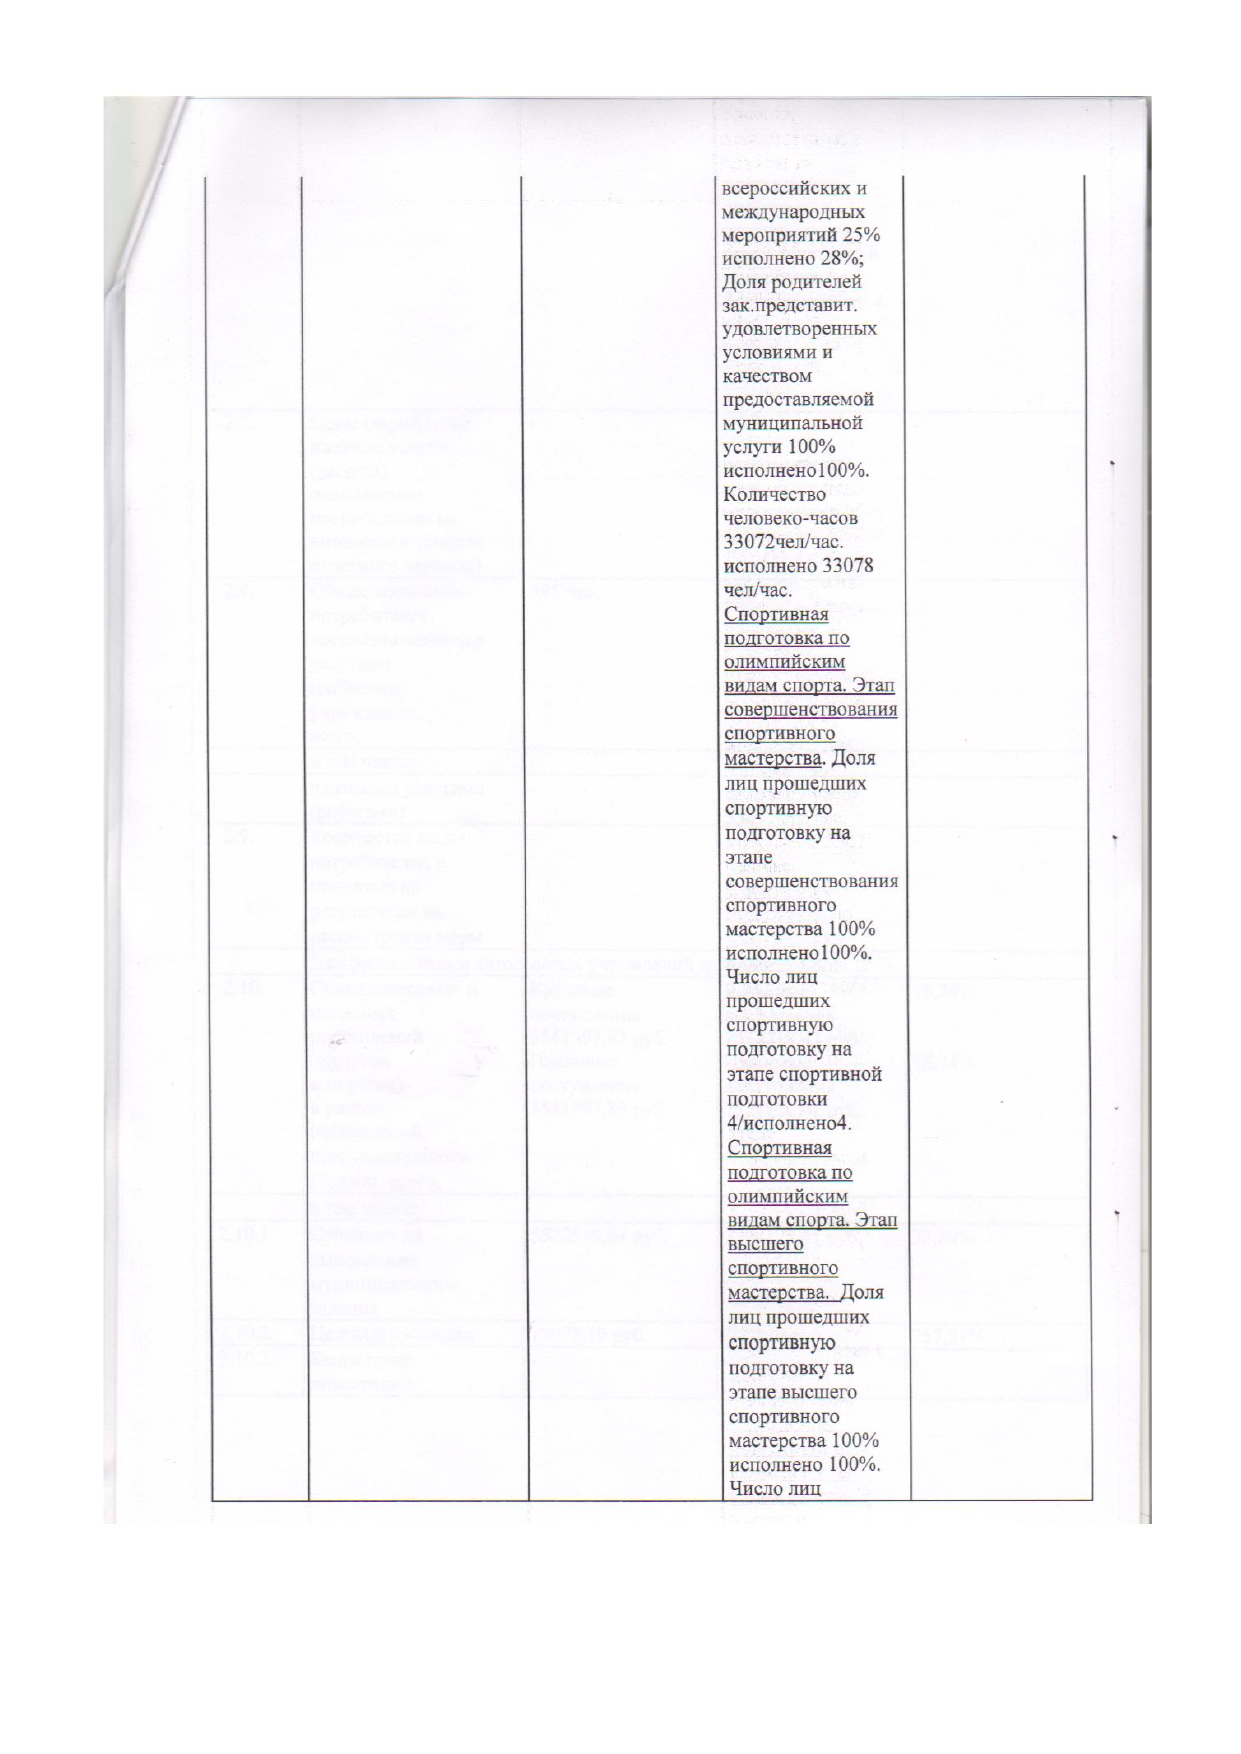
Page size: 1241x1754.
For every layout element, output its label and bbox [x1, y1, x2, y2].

picture [103, 88, 1152, 1528]
